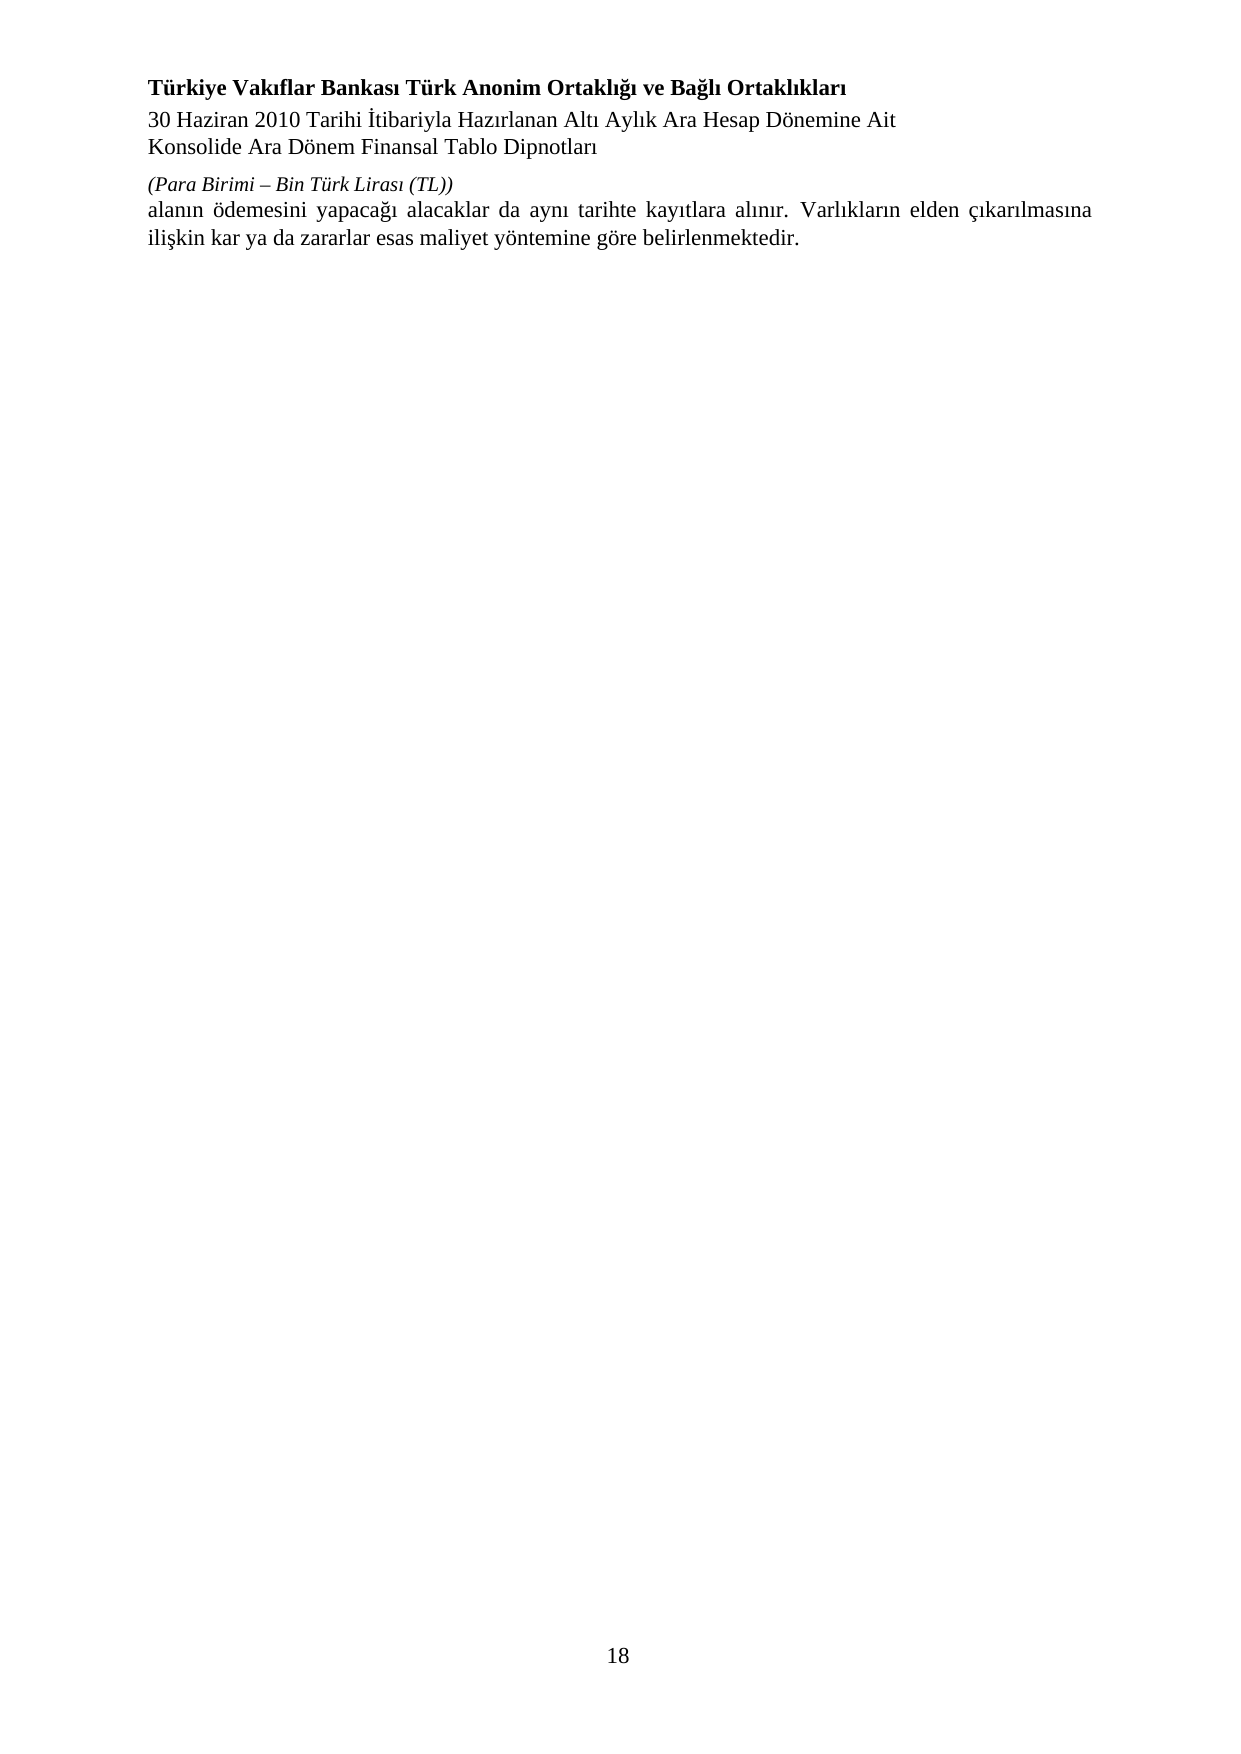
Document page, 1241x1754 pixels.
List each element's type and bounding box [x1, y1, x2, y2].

text [73, 196, 1093, 250]
